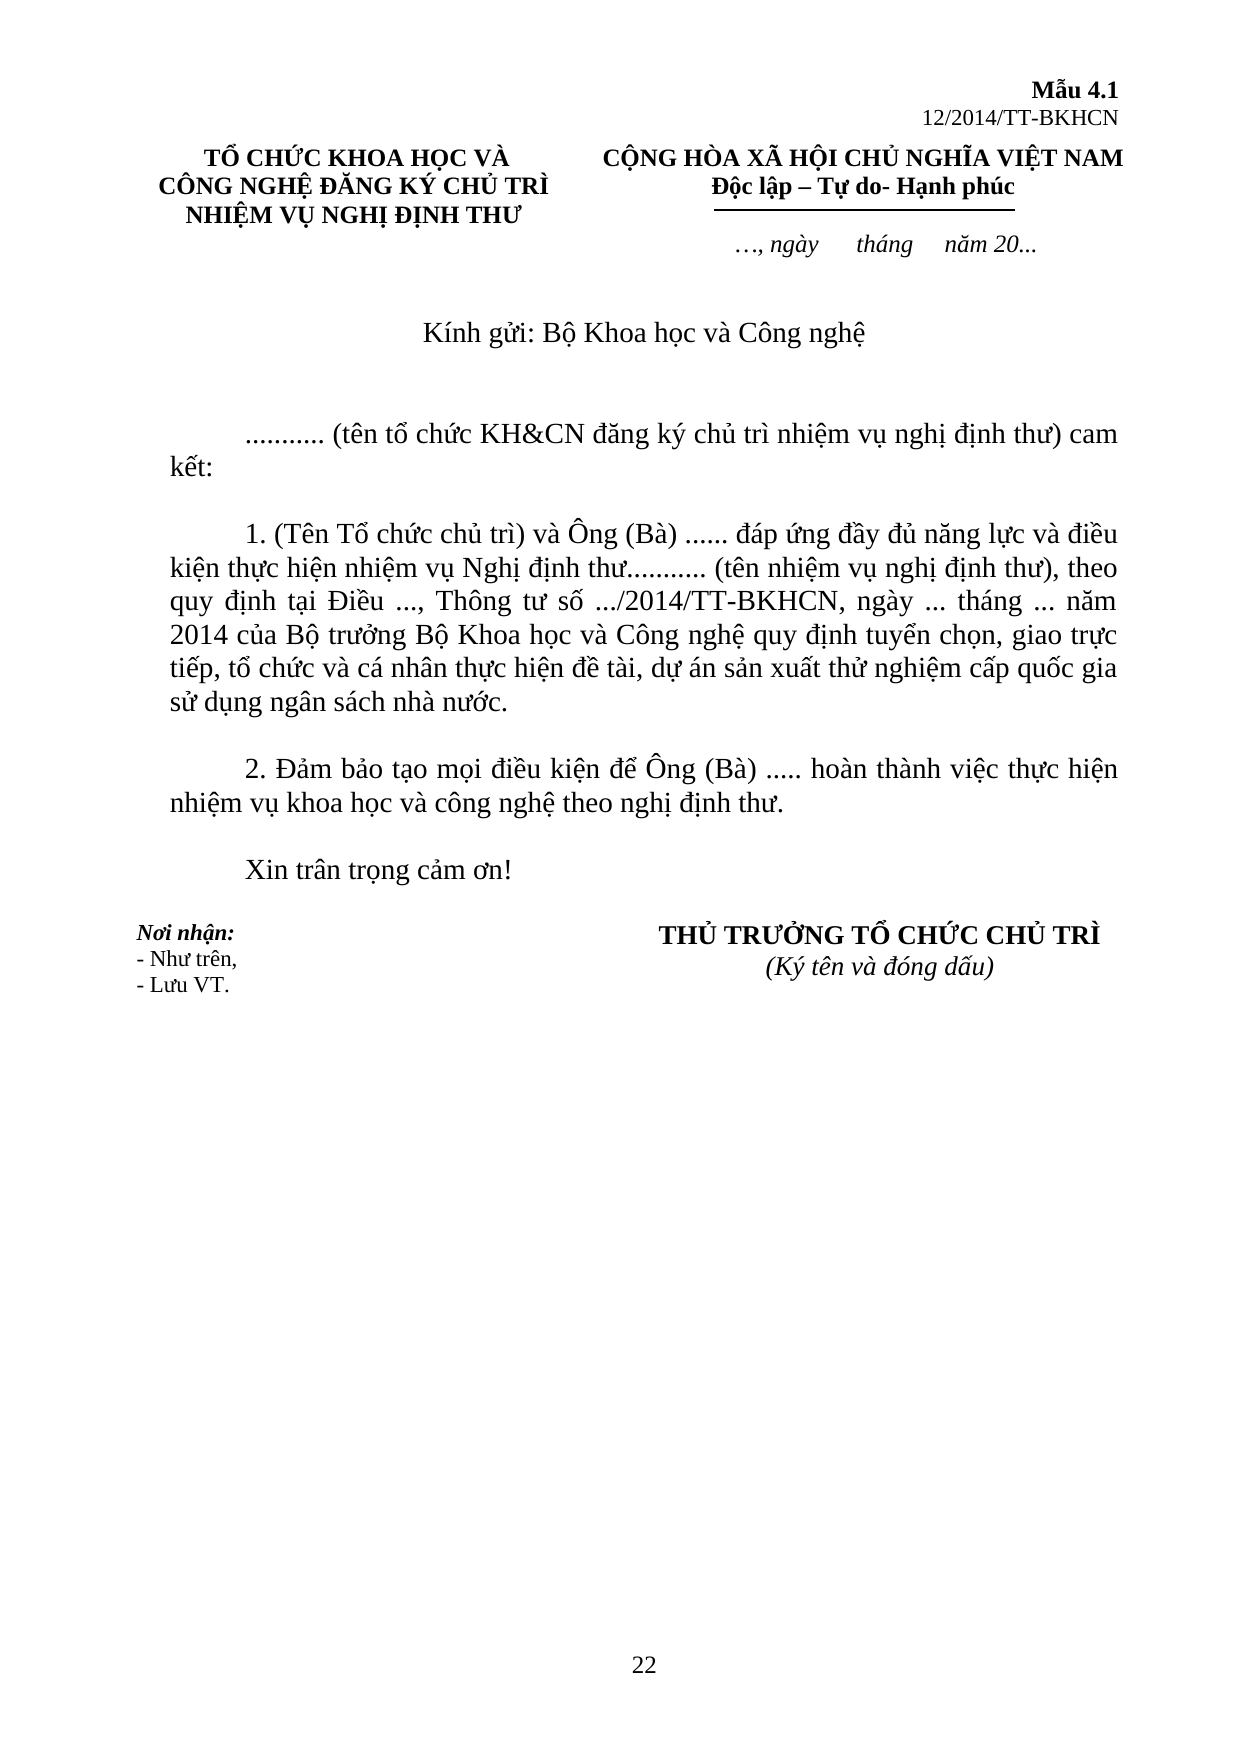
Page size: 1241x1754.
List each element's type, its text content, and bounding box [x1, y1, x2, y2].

text 1. (Tên Tổ chức chủ trì) và Ông (Bà) ...... đáp ứng đầy đủ năng lực và điều kiện thực hiện nhiệm vụ Nghị định thư........... (tên nhiệm vụ nghị định thư), theo quy định tại Điều ..., Thông tư số .../2014/TT-BKHCN, ngày ... tháng ... năm 2014 của Bộ trưởng Bộ Khoa học và Công nghệ quy định tuyển chọn, giao trực tiếp, tổ chức và cá nhân thực hiện đề tài, dự án sản xuất thử nghiệm cấp quốc gia sử dụng ngân sách nhà nước. [169, 516, 1119, 718]
text Xin trân trọng cảm ơn! [169, 852, 1119, 885]
text Kính gửi: Bộ Khoa học và Công nghệ [169, 315, 1119, 349]
table_header CỘNG HÒA XÃ HỘI CHỦ NGHĨA VIỆT NAM Độc lập – Tự do- Hạnh phúc …, ngày tháng năm 20... [582, 143, 1144, 258]
text ........... (tên tổ chức KH&CN đăng ký chủ trì nhiệm vụ nghị định thư) cam kết: [169, 416, 1119, 483]
table_header Nơi nhận: - Như trên, - Lưu VT. [125, 919, 568, 1142]
table_header TỔ CHỨC KHOA HỌC VÀ CÔNG NGHỆ ĐĂNG KÝ CHỦ TRÌ NHIỆM VỤ NGHỊ ĐỊNH THƯ [125, 143, 582, 258]
table_header THỦ TRƯỞNG TỔ CHỨC CHỦ TRÌ (Ký tên và đóng dấu) [568, 919, 1144, 1142]
text 2. Đảm bảo tạo mọi điều kiện để Ông (Bà) ..... hoàn thành việc thực hiện nhiệm vụ khoa học và công nghệ theo nghị định thư. [169, 751, 1119, 818]
